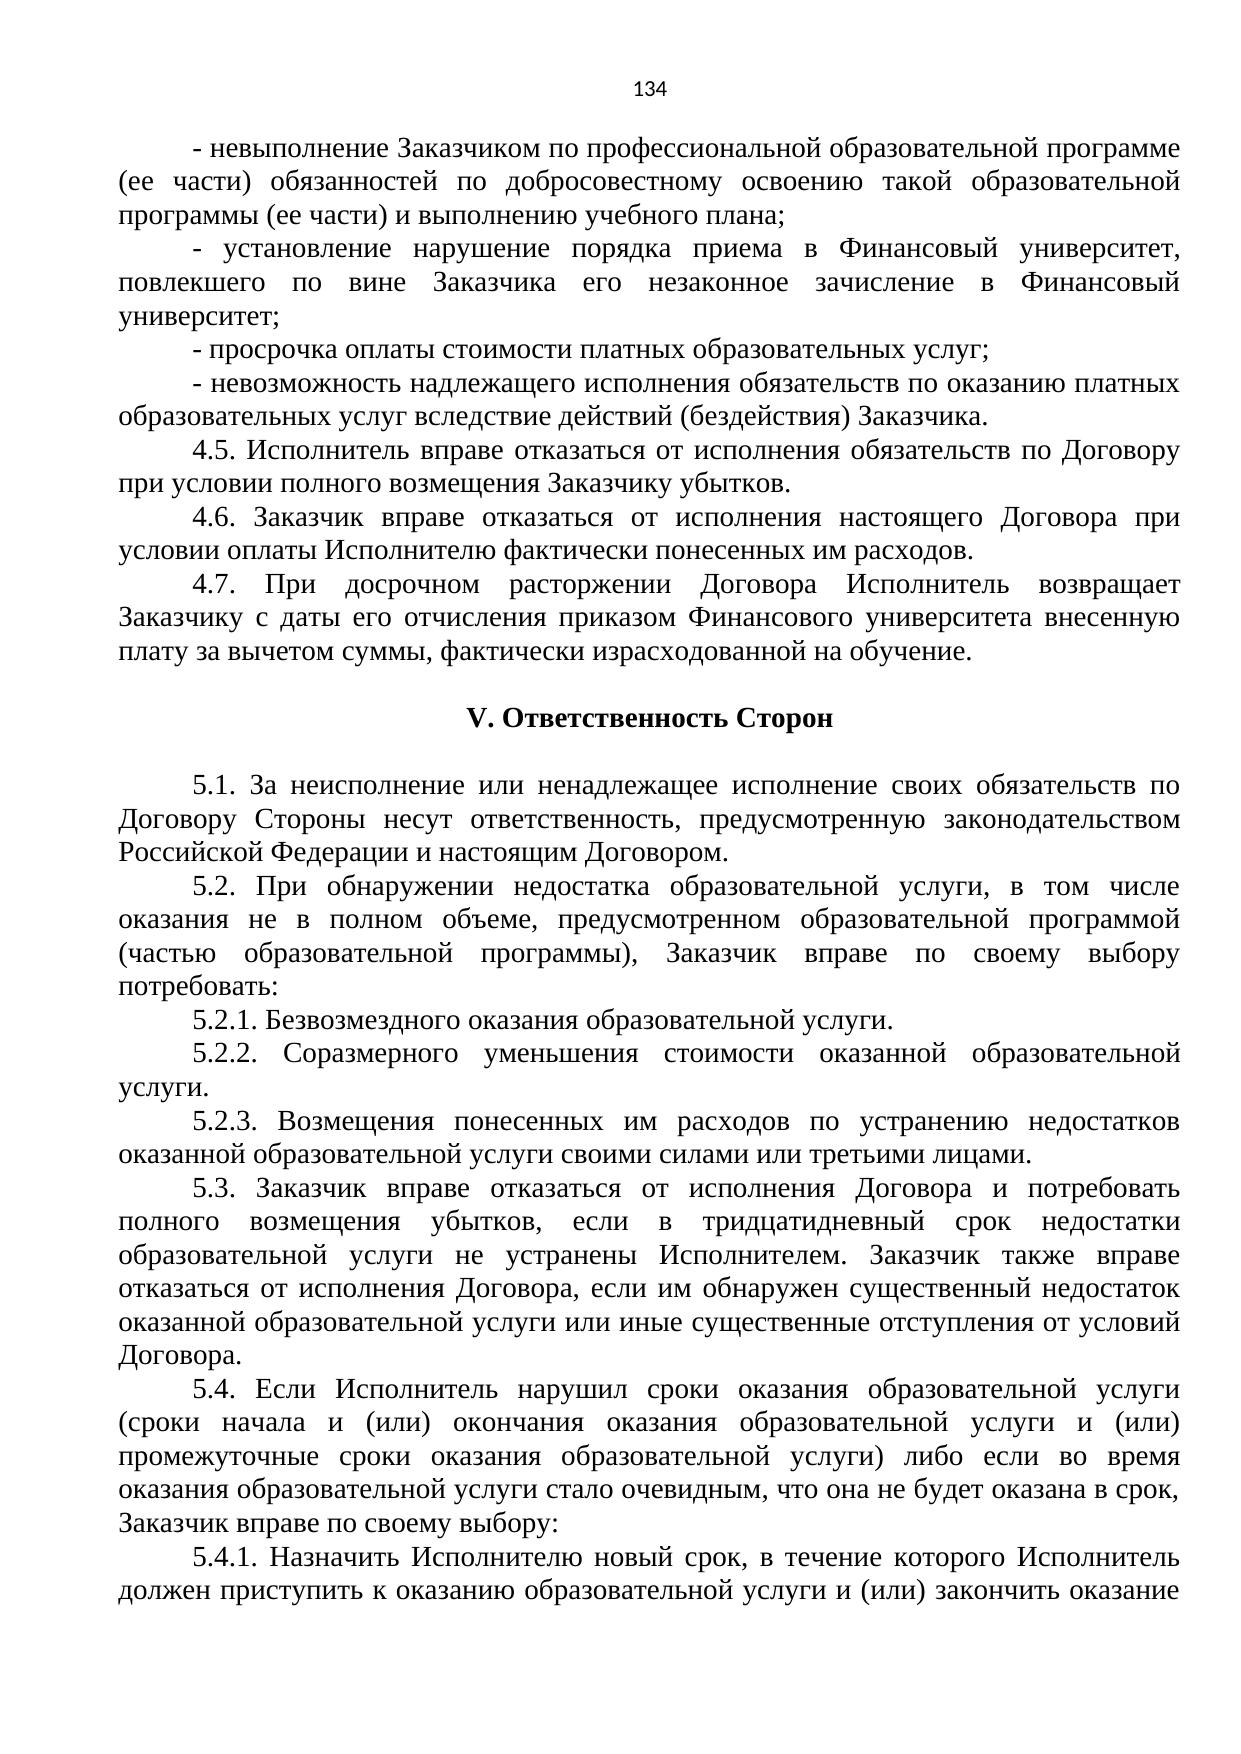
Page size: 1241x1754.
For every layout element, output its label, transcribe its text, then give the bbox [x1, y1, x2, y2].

text 5.3. Заказчик вправе отказаться от исполнения Договора и потребовать полного возмещения убытков, если в тридцатидневный срок недостатки образовательной услуги не устранены Исполнителем. Заказчик также вправе отказаться от исполнения Договора, если им обнаружен существенный недостаток оказанной образовательной услуги или иные существенные отступления от условий Договора. [118, 1170, 1181, 1371]
text 4.5. Исполнитель вправе отказаться от исполнения обязательств по Договору при условии полного возмещения Заказчику убытков. [118, 432, 1181, 499]
text - невозможность надлежащего исполнения обязательств по оказанию платных образовательных услуг вследствие действий (бездействия) Заказчика. [118, 365, 1181, 432]
text 5.4. Если Исполнитель нарушил сроки оказания образовательной услуги (сроки начала и (или) окончания оказания образовательной услуги и (или) промежуточные сроки оказания образовательной услуги) либо если во время оказания образовательной услуги стало очевидным, что она не будет оказана в срок, Заказчик вправе по своему выбору: [118, 1371, 1181, 1539]
text 5.2.1. Безвозмездного оказания образовательной услуги. [118, 1002, 1181, 1036]
text 5.2. При обнаружении недостатка образовательной услуги, в том числе оказания не в полном объеме, предусмотренном образовательной программой (частью образовательной программы), Заказчик вправе по своему выбору потребовать: [118, 868, 1181, 1002]
text - невыполнение Заказчиком по профессиональной образовательной программе (ее части) обязанностей по добросовестному освоению такой образовательной программы (ее части) и выполнению учебного плана; [118, 130, 1181, 231]
text V. Ответственность Сторон [118, 700, 1181, 734]
text - просрочка оплаты стоимости платных образовательных услуг; [118, 331, 1181, 365]
text 4.6. Заказчик вправе отказаться от исполнения настоящего Договора при условии оплаты Исполнителю фактически понесенных им расходов. [118, 499, 1181, 566]
text 5.1. За неисполнение или ненадлежащее исполнение своих обязательств по Договору Стороны несут ответственность, предусмотренную законодательством Российской Федерации и настоящим Договором. [118, 767, 1181, 868]
text 5.2.2. Соразмерного уменьшения стоимости оказанной образовательной услуги. [118, 1036, 1181, 1103]
text 5.2.3. Возмещения понесенных им расходов по устранению недостатков оказанной образовательной услуги своими силами или третьими лицами. [118, 1103, 1181, 1170]
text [118, 1539, 1181, 1606]
text - установление нарушение порядка приема в Финансовый университет, повлекшего по вине Заказчика его незаконное зачисление в Финансовый университет; [118, 231, 1181, 331]
text 4.7. При досрочном расторжении Договора Исполнитель возвращает Заказчику с даты его отчисления приказом Финансового университета внесенную плату за вычетом суммы, фактически израсходованной на обучение. [118, 566, 1181, 667]
